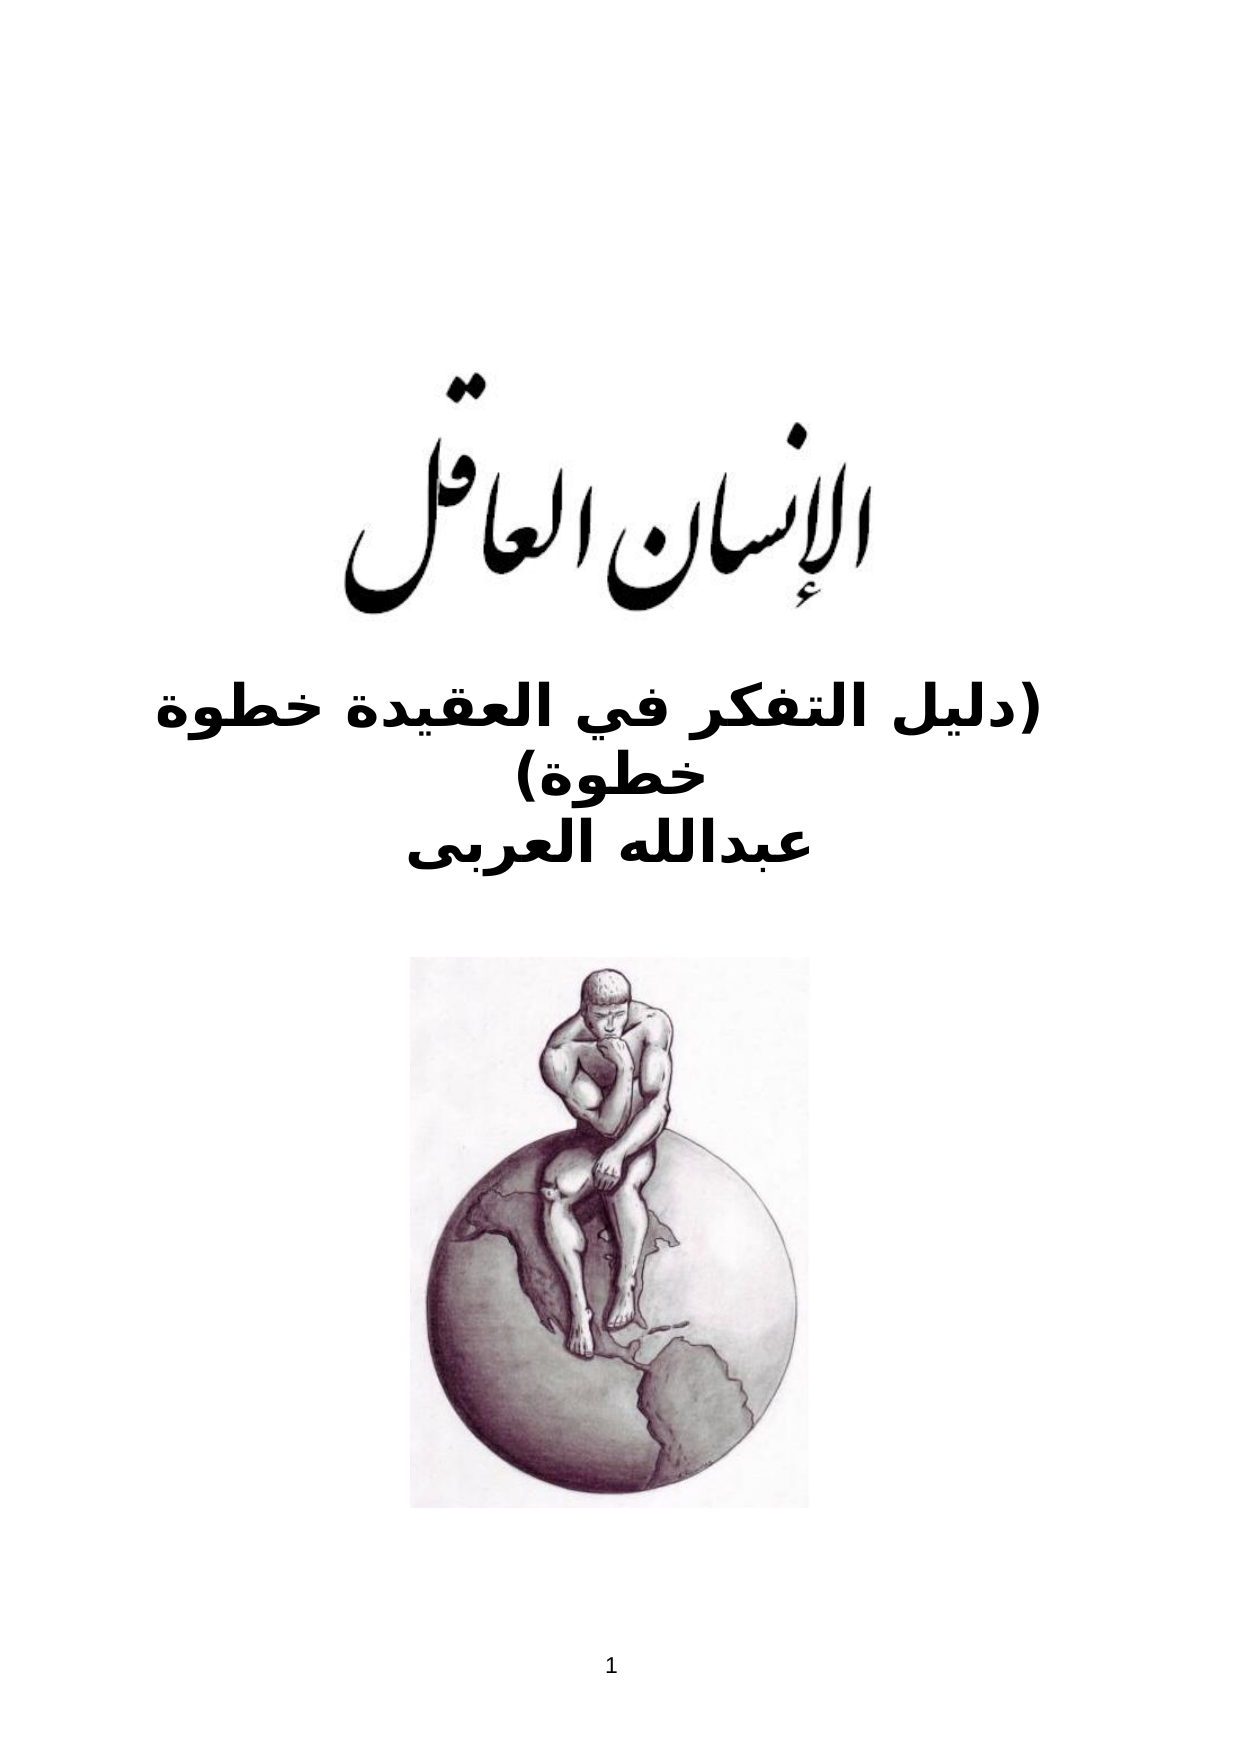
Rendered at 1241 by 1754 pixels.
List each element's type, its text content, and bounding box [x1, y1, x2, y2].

picture [311, 335, 910, 673]
text (دليل التفكر في العقيدة خطوة خطوة) [118, 673, 1104, 808]
picture [410, 957, 811, 1508]
text عبدالله العربی [118, 808, 1104, 876]
